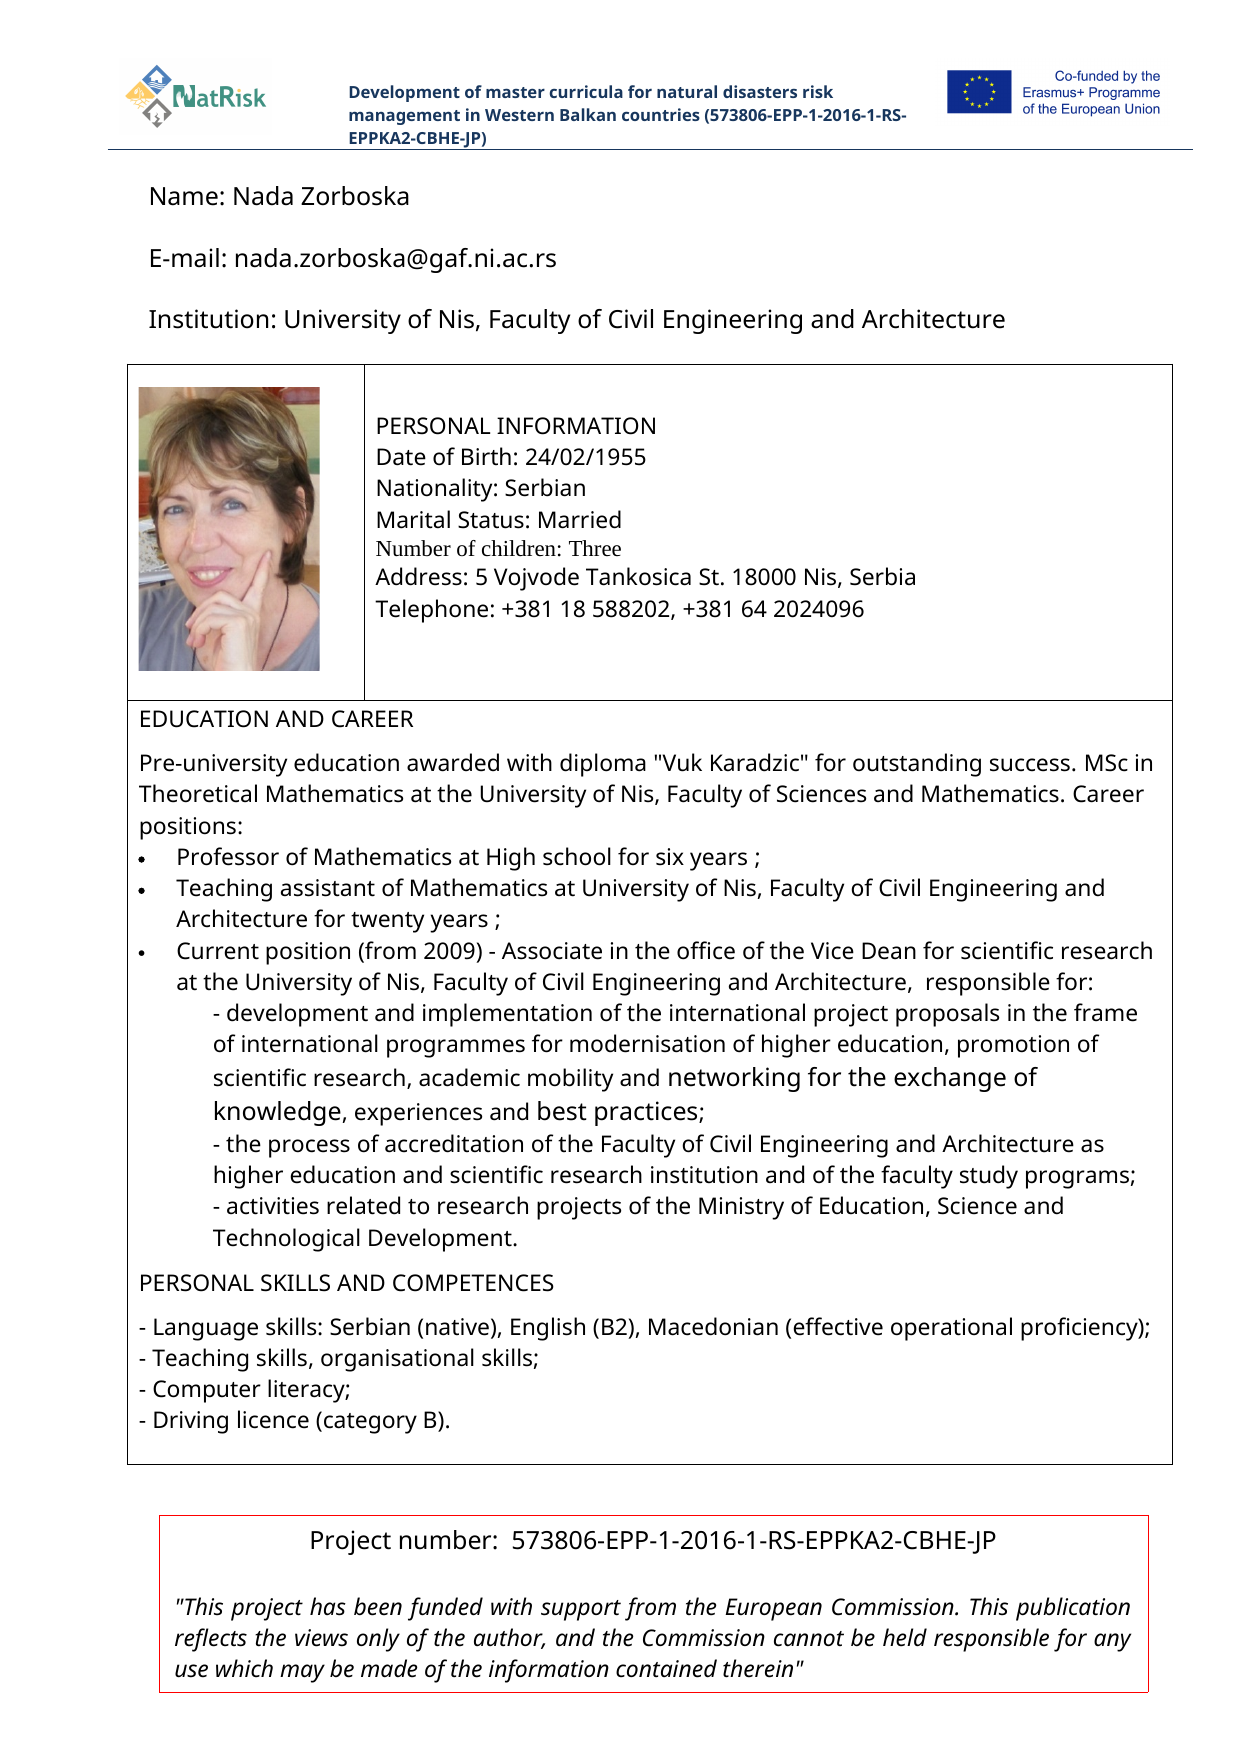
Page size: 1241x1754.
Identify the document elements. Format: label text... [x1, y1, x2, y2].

picture [118, 58, 272, 135]
text E-mail: nada.zorboska@gaf.ni.ac.rs [148, 241, 1087, 274]
table_header PERSONAL INFORMATION Date of Birth: 24/02/1955 Nationality: Serbian Marital Status: Married Number of children: Three Address: 5 Vojvode Tankosica St. 18000 Nis, Serbia Telephone: +381 18 588202, +381 64 2024096 [365, 365, 1172, 699]
text Name: Nada Zorboska [148, 179, 1087, 213]
table_header [128, 365, 364, 699]
picture [138, 387, 320, 671]
picture [934, 58, 1170, 126]
text Institution: University of Nis, Faculty of Civil Engineering and Architecture [148, 302, 1087, 336]
table_cell EDUCATION AND CAREER Pre-university education awarded with diploma "Vuk Karadzic" for outstanding success. MSc in Theoretical Mathematics at the University of Nis, Faculty of Sciences and Mathematics. Career positions: Professor of Mathematics at High school for six years ; Teaching assistant of Mathematics at University of Nis, Faculty of Civil Engineering and Architecture for twenty years ; Current position (from 2009) - Associate in the office of the Vice Dean for scientific research at the University of Nis, Faculty of Civil Engineering and Architecture, responsible for: - development and implementation of the international project proposals in the frame of international programmes for modernisation of higher education, promotion of scientific research, academic mobility and networking for the exchange of knowledge, experiences and best practices; - the process of accreditation of the Faculty of Civil Engineering and Architecture as higher education and scientific research institution and of the faculty study programs; - activities related to research projects of the Ministry of Education, Science and Technological Development. PERSONAL SKILLS AND COMPETENCES - Language skills: Serbian (native), English (B2), Macedonian (effective operational proficiency); - Teaching skills, organisational skills; - Computer literacy; - Driving licence (category B). [128, 701, 1172, 1464]
